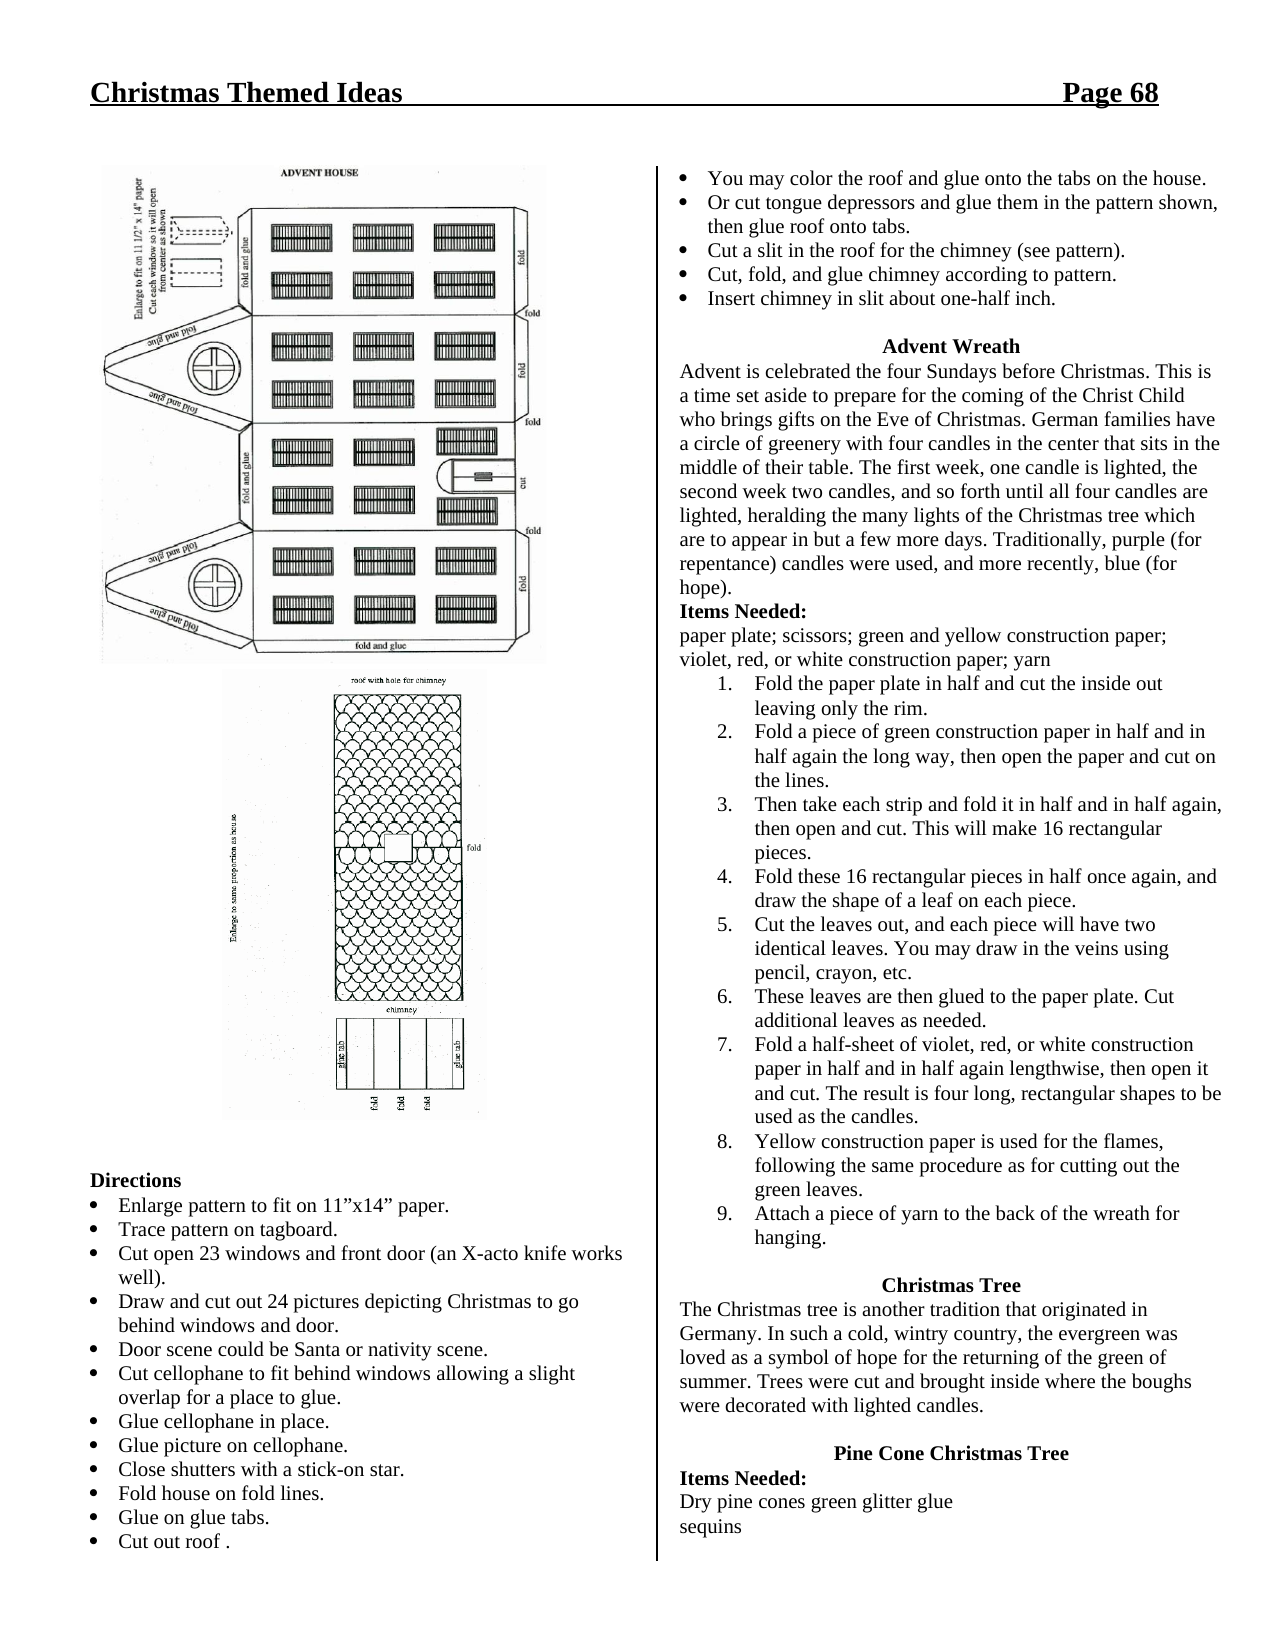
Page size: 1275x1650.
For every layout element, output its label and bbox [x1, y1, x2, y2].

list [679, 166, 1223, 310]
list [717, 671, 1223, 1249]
picture [222, 669, 487, 1120]
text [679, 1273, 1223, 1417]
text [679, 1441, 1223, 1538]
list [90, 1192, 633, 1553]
picture [99, 165, 547, 664]
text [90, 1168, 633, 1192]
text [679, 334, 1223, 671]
